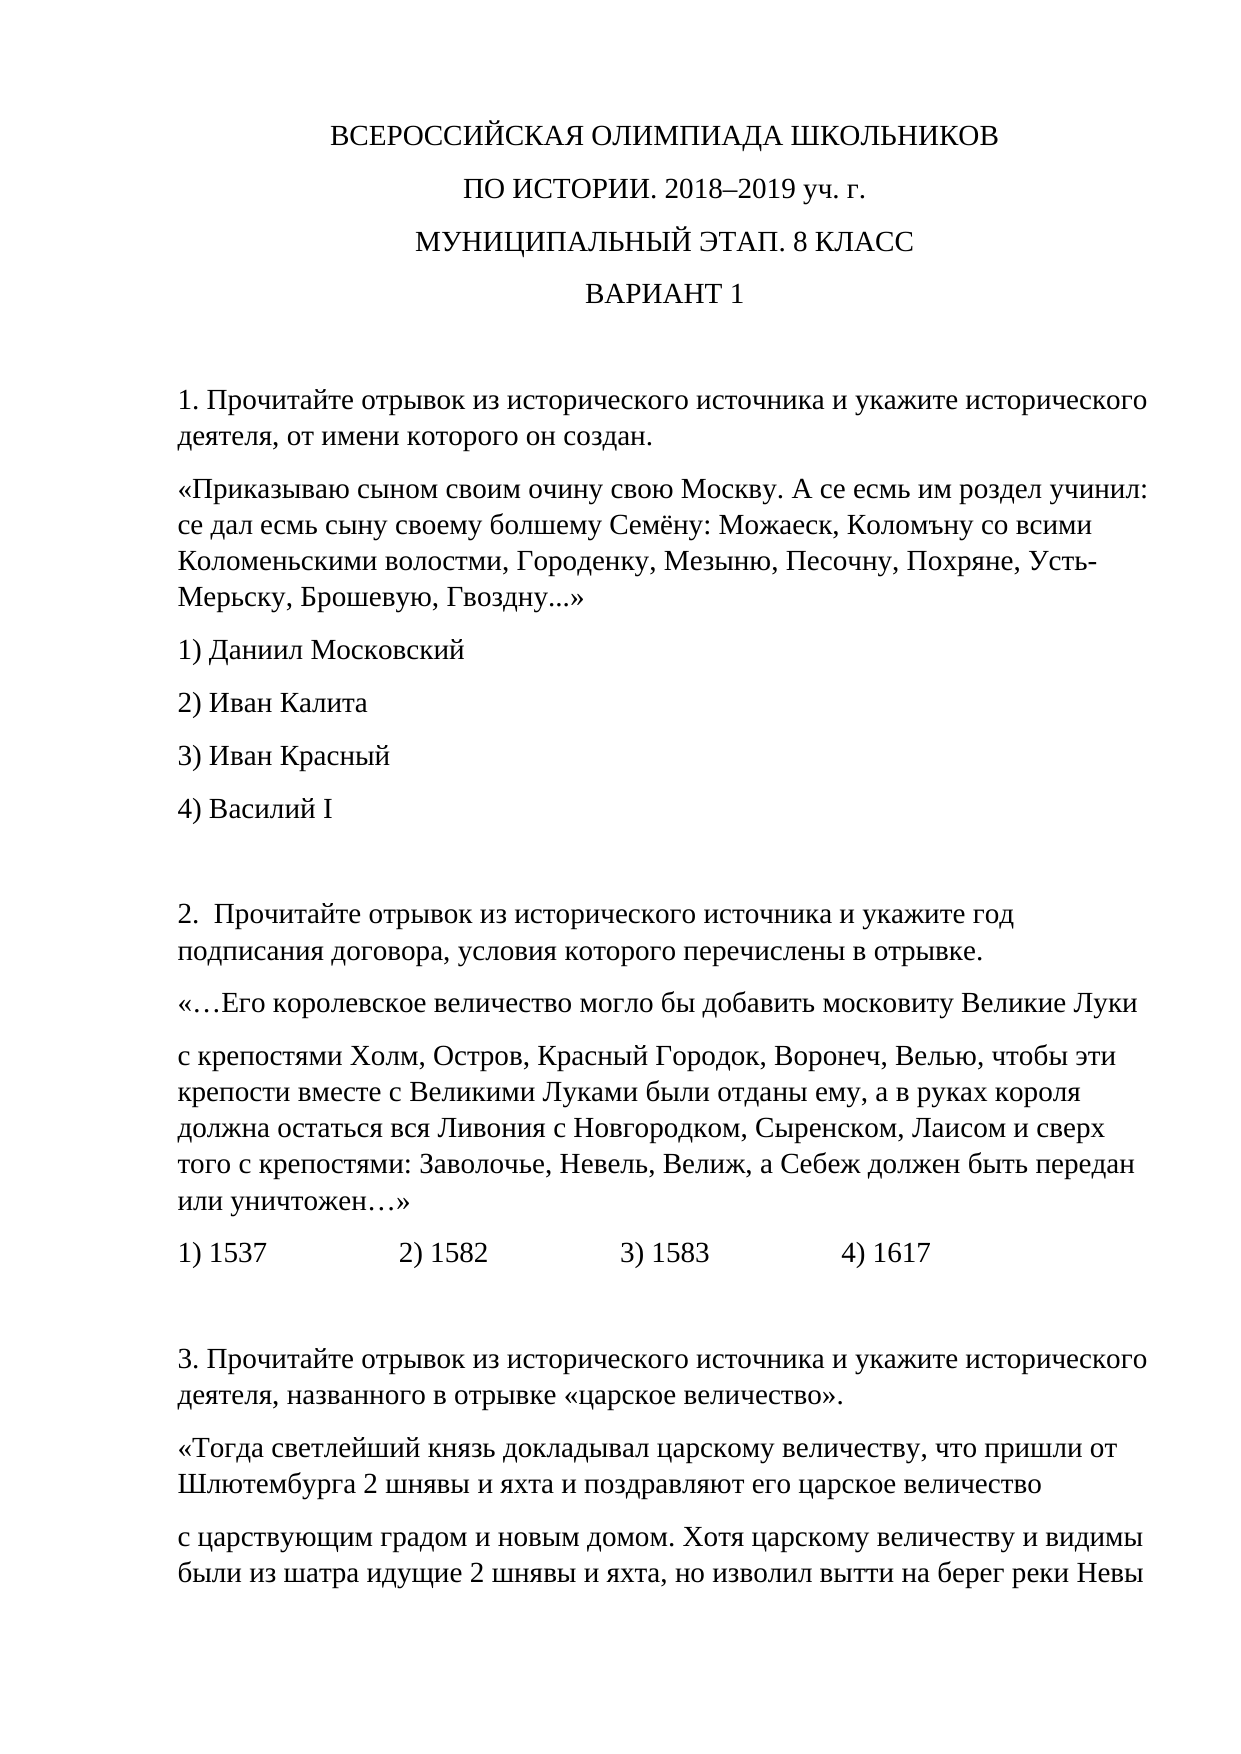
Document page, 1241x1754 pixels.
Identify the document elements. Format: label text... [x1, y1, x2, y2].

text «Тогда светлейший князь докладывал царскому величеству, что пришли от Шлютембурга 2 шнявы и яхта и поздравляют его царское величество [177, 1430, 1152, 1500]
text 1) Даниил Московский [177, 632, 1152, 666]
text 2. Прочитайте отрывок из исторического источника и укажите год подписания договора, условия которого перечислены в отрывке. [177, 896, 1152, 966]
text «Приказываю сыном своим очину свою Москву. А се есмь им роздел учинил: се дал есмь сыну своему болшему Семёну: Можаеск, Коломъну со всими Коломеньскими волостми, Городенку, Мезыню, Песочну, Похряне, Усть-Мерьску, Брошевую, Гвоздну...» [177, 471, 1152, 613]
text ВСЕРОССИЙСКАЯ ОЛИМПИАДА ШКОЛЬНИКОВ [177, 118, 1152, 152]
text ПО ИСТОРИИ. 2018–2019 уч. г. [177, 171, 1152, 204]
text 3) Иван Красный [177, 738, 1152, 772]
text с крепостями Холм, Остров, Красный Городок, Воронеч, Велью, чтобы эти крепости вместе с Великими Луками были отданы ему, а в руках короля должна остаться вся Ливония с Новгородком, Сыренском, Лаисом и сверх того с крепостями: Заволочье, Невель, Велиж, а Себеж должен быть передан или уничтожен…» [177, 1038, 1152, 1216]
text «…Его королевское величество могло бы добавить московиту Великие Луки [177, 985, 1152, 1019]
text 3. Прочитайте отрывок из исторического источника и укажите исторического деятеля, названного в отрывке «царское величество». [177, 1341, 1152, 1411]
text ВАРИАНТ 1 [177, 277, 1152, 310]
text МУНИЦИПАЛЬНЫЙ ЭТАП. 8 КЛАСС [177, 224, 1152, 257]
text 1. Прочитайте отрывок из исторического источника и укажите исторического деятеля, от имени которого он создан. [177, 382, 1152, 452]
text 4) Василий I [177, 791, 1152, 824]
text 1) 1537 2) 1582 3) 1583 4) 1617 [177, 1236, 1152, 1269]
text с царствующим градом и новым домом. Хотя царскому величеству и видимы были из шатра идущие 2 шнявы и яхта, но изволил вытти на берег реки Невы [177, 1519, 1152, 1589]
text 2) Иван Калита [177, 685, 1152, 719]
